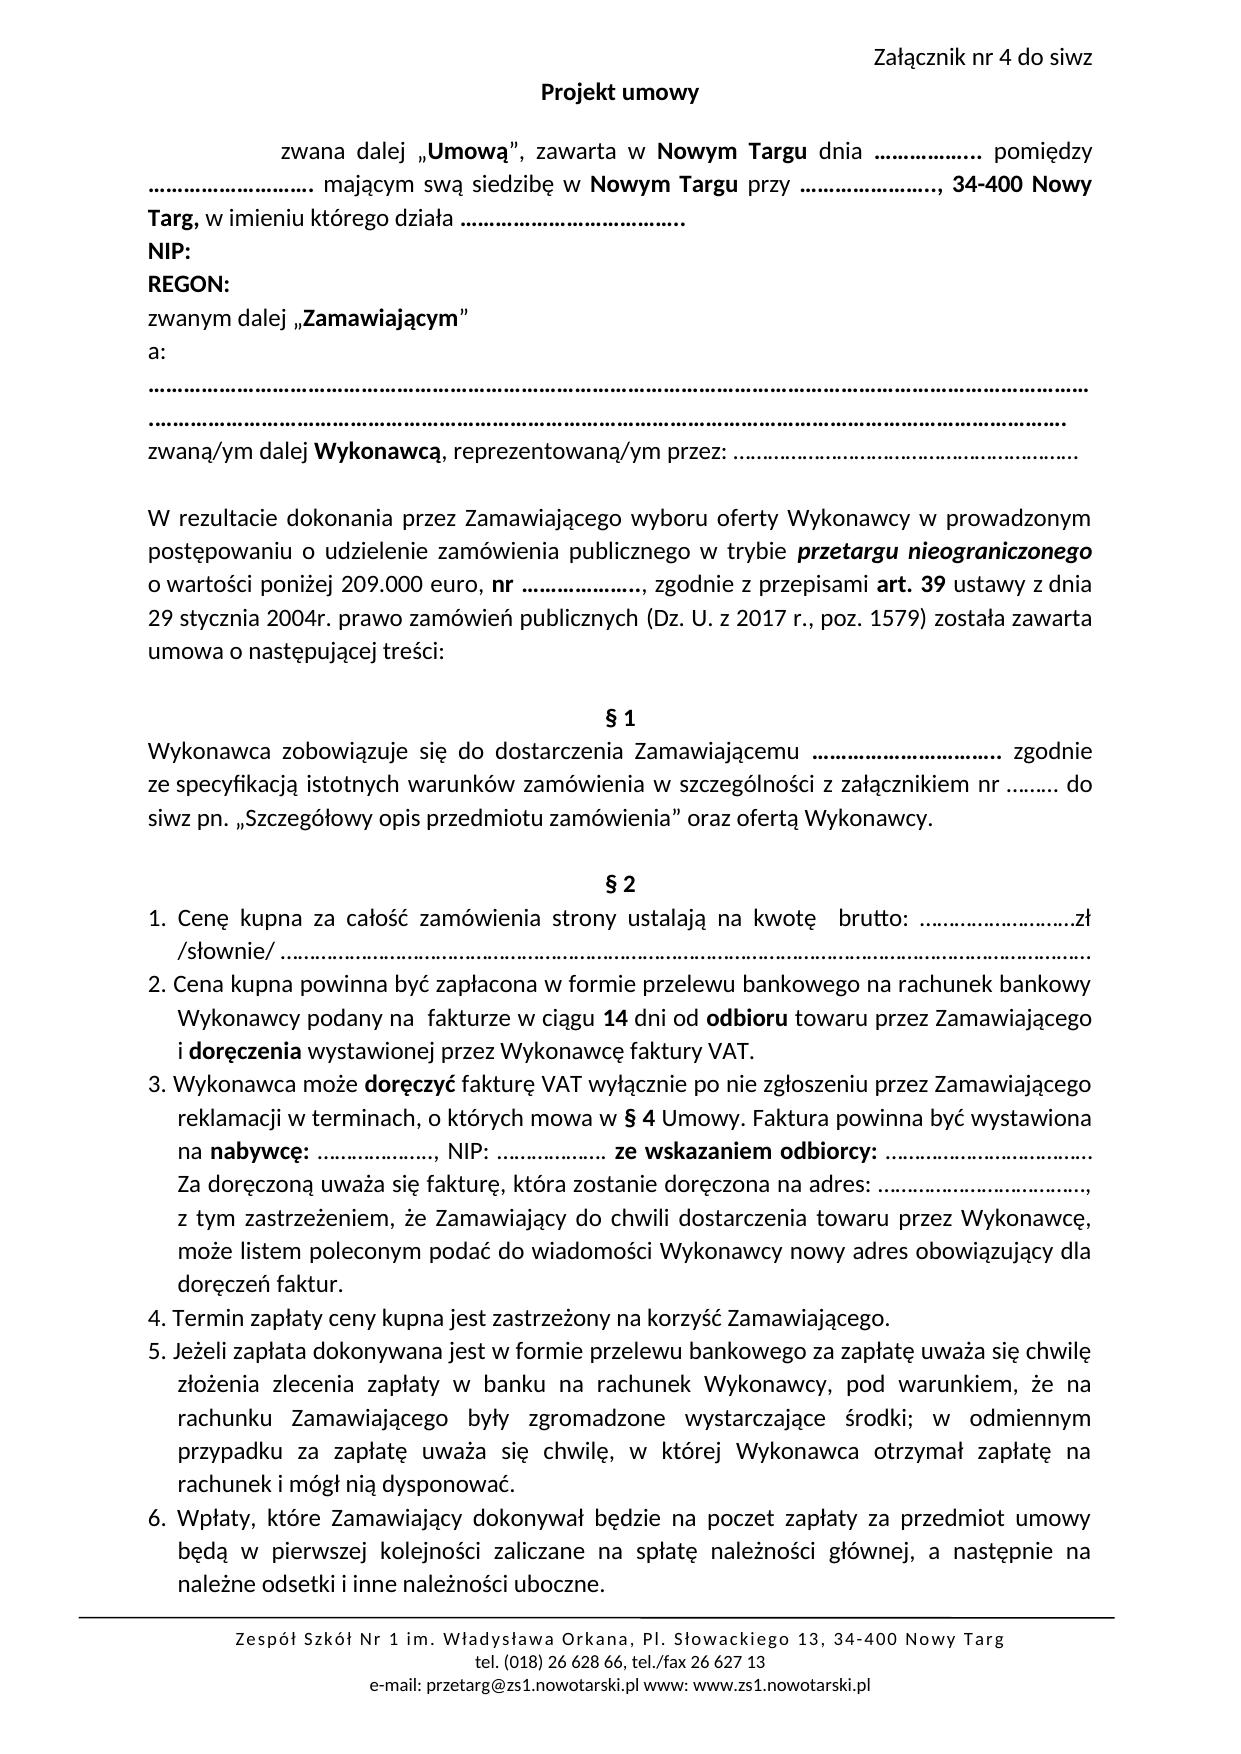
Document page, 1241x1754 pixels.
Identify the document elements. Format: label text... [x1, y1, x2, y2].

text 3. Wykonawca może doręczyć fakturę VAT wyłącznie po nie zgłoszeniu przez Zamawiającego reklamacji w terminach, o których mowa w § 4 Umowy. Faktura powinna być wystawiona na nabywcę: ……………….., NIP: ………………. ze wskazaniem odbiorcy: ……………………………… Za doręczoną uważa się fakturę, która zostanie doręczona na adres: ………………………………, z tym zastrzeżeniem, że Zamawiający do chwili dostarczenia towaru przez Wykonawcę, może listem poleconym podać do wiadomości Wykonawcy nowy adres obowiązujący dla doręczeń faktur. [148, 1066, 1093, 1299]
text W rezultacie dokonania przez Zamawiającego wyboru oferty Wykonawcy w prowadzonym postępowaniu o udzielenie zamówienia publicznego w trybie przetargu nieograniczonego o wartości poniżej 209.000 euro, nr ……………….., zgodnie z przepisami art. 39 ustawy z dnia 29 stycznia 2004r. prawo zamówień publicznych (Dz. U. z 2017 r., poz. 1579) została zawarta umowa o następującej treści: [148, 499, 1093, 666]
text zwana dalej „Umową”, zawarta w Nowym Targu dnia ……………... pomiędzy ………………………. mającym swą siedzibę w Nowym Targu przy ………………….., 34-400 Nowy Targ, w imieniu którego działa ……………………………….. [148, 132, 1093, 232]
text § 1 [148, 699, 1093, 732]
text zwaną/ym dalej Wykonawcą, reprezentowaną/ym przez: …………………………………………………… [148, 432, 1093, 466]
text Projekt umowy [148, 77, 1093, 107]
text 4. Termin zapłaty ceny kupna jest zastrzeżony na korzyść Zamawiającego. [148, 1299, 1093, 1332]
text a: …………………………………………………………………………………………………………………………………………….………………………………………………………………………………………………………………………………………. [148, 332, 1093, 432]
text Wykonawca zobowiązuje się do dostarczenia Zamawiającemu ………………………….. zgodnie ze specyfikacją istotnych warunków zamówienia w szczególności z załącznikiem nr ……… do siwz pn. „Szczegółowy opis przedmiotu zamówienia” oraz ofertą Wykonawcy. [148, 732, 1093, 832]
text Załącznik nr 4 do siwz [148, 42, 1093, 72]
text 2. Cena kupna powinna być zapłacona w formie przelewu bankowego na rachunek bankowy Wykonawcy podany na fakturze w ciągu 14 dni od odbioru towaru przez Zamawiającego i doręczenia wystawionej przez Wykonawcę faktury VAT. [148, 966, 1093, 1066]
text 6. Wpłaty, które Zamawiający dokonywał będzie na poczet zapłaty za przedmiot umowy będą w pierwszej kolejności zaliczane na spłatę należności głównej, a następnie na należne odsetki i inne należności uboczne. [148, 1499, 1093, 1599]
text 5. Jeżeli zapłata dokonywana jest w formie przelewu bankowego za zapłatę uważa się chwilę złożenia zlecenia zapłaty w banku na rachunek Wykonawcy, pod warunkiem, że na rachunku Zamawiającego były zgromadzone wystarczające środki; w odmiennym przypadku za zapłatę uważa się chwilę, w której Wykonawca otrzymał zapłatę na rachunek i mógł nią dysponować. [148, 1332, 1093, 1499]
text zwanym dalej „Zamawiającym” [148, 299, 1093, 332]
text NIP: [148, 232, 1093, 266]
text 1. Cenę kupna za całość zamówienia strony ustalają na kwotę brutto: ………………………zł /słownie/ …………………………………………………………………………………………………………………………… [148, 899, 1093, 966]
text § 2 [148, 866, 1093, 899]
text REGON: [148, 266, 1093, 299]
